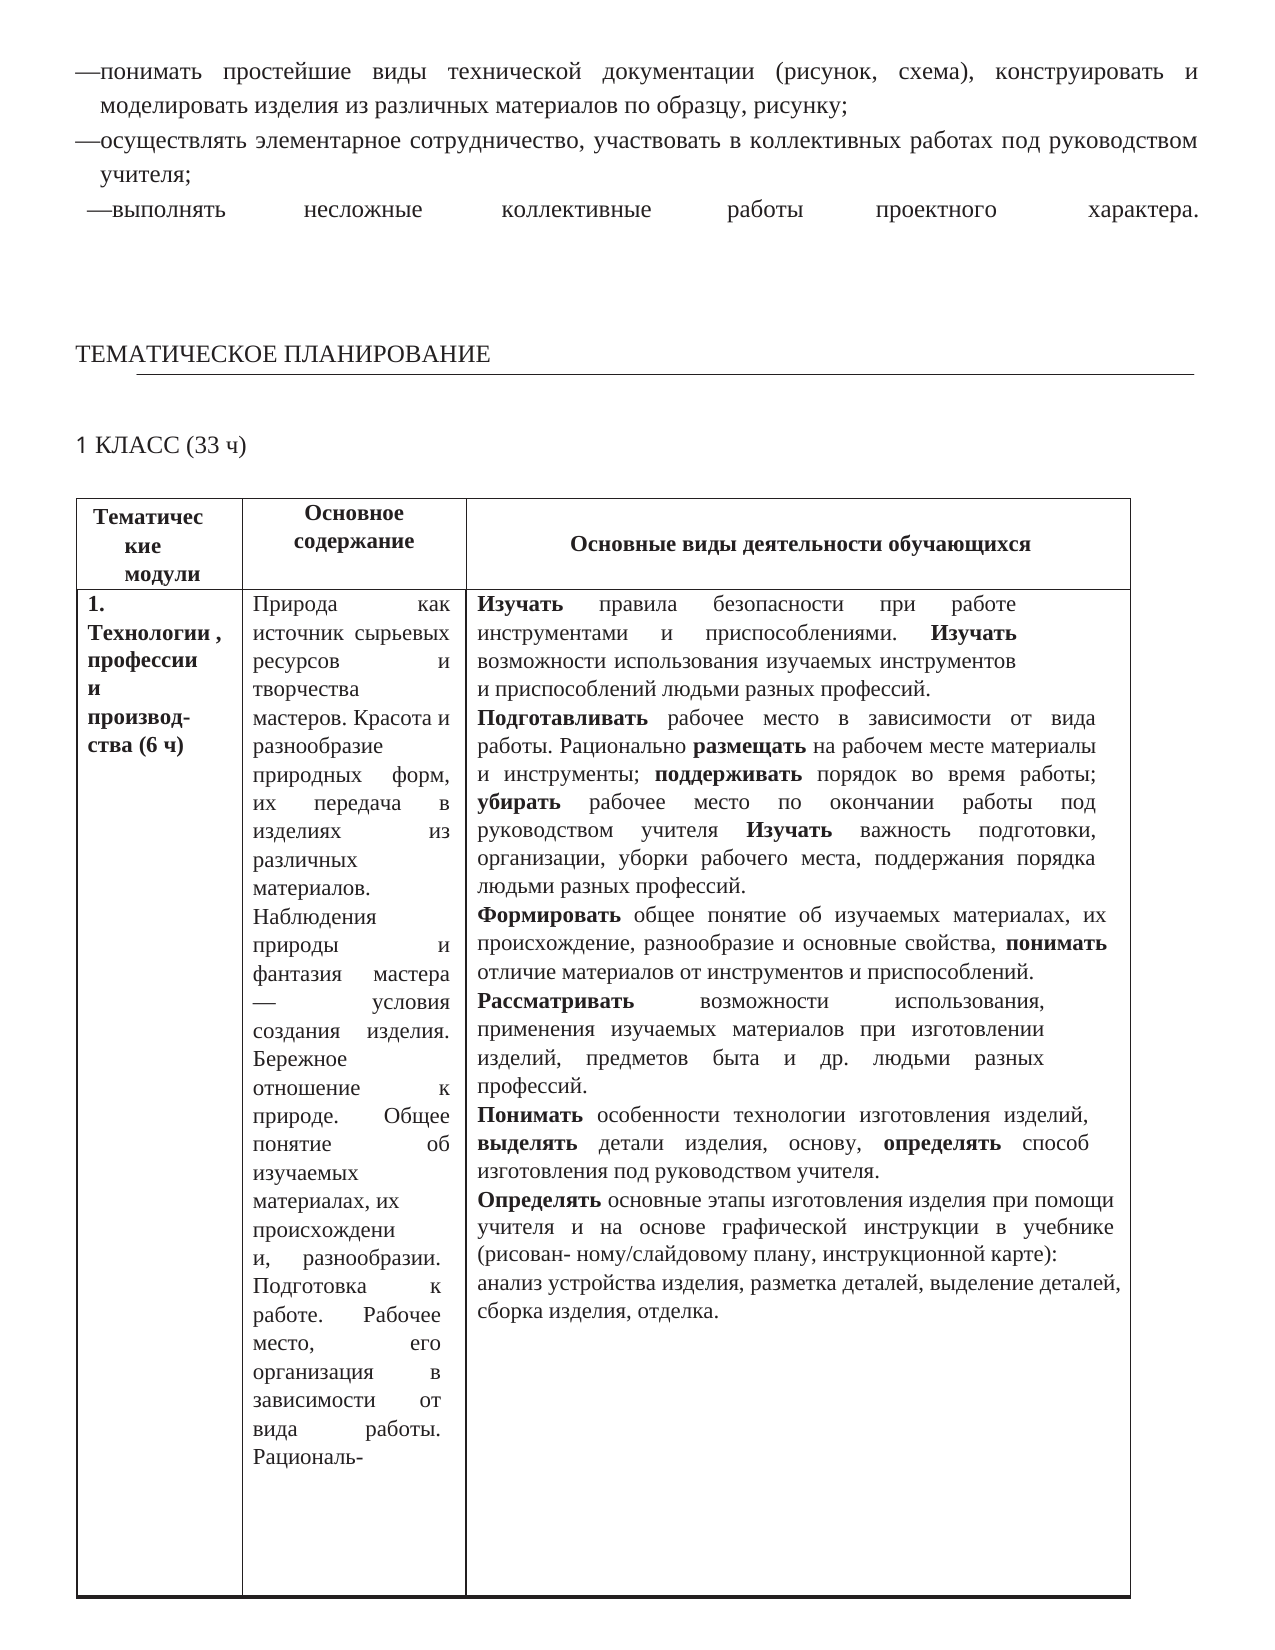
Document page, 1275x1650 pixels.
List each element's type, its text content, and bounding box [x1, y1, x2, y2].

text —выполнять несложные коллективные работы проектного характера. [29, 194, 1199, 222]
text ТЕМАТИЧЕСКОЕ ПЛАНИРОВАНИЕ [75, 339, 1199, 368]
table_header Основные виды деятельности обучающихся [467, 499, 1130, 588]
text 1 КЛАСС (33 ч) [75, 429, 1199, 461]
table_cell Изучать правила безопасности при работе инструментами и приспособлениями. Изучать возможности использования изучаемых инструментов и приспособлений людьми разных профессий. Подготавливать рабочее место в зависимости от вида работы. Рационально размещать на рабочем месте материалы и инструменты; поддерживать порядок во время работы; убирать рабочее место по окончании работы под руководством учителя Изучать важность подготовки, организации, уборки рабочего места, поддержания порядка людьми разных профессий. Формировать общее понятие об изучаемых материалах, их происхождение, разнообразие и основные свойства, понимать отличие материалов от инструментов и приспособлений. Рассматривать возможности использования, применения изучаемых материалов при изготовлении изделий, предметов быта и др. людьми разных профессий. Понимать особенности технологии изготовления изделий, выделять детали изделия, основу, определять способ изготовления под руководством учителя. Определять основные этапы изготовления изделия при помощи учителя и на основе графической инструкции в учебнике (рисован- ному/слайдовому плану, инструкционной карте): анализ устройства изделия, разметка деталей, выделение деталей, сборка изделия, отделка. [467, 590, 1130, 1595]
text —понимать простейшие виды технической документации (рисунок, схема), конструировать и моделировать изделия из различных материалов по образцу, рисунку; [75, 56, 1199, 119]
table_header Основное содержание [243, 499, 466, 588]
table_cell Природа как источник сырьевых ресурсов и творчества мастеров. Красота и разнообразие природных форм, их передача в изделиях из различных материалов. Наблюдения природы и фантазия мастера — условия создания изделия. Бережное отношение к природе. Общее понятие об изучаемых материалах, их происхождени и, разнообразии. Подготовка к работе. Рабочее место, его организация в зависимости от вида работы. Рациональ- [243, 590, 465, 1595]
table_header Тематичес кие модули [77, 499, 242, 588]
table_cell 1. Технологии , профессии и производ- ства (6 ч) [78, 590, 242, 1595]
text —осуществлять элементарное сотрудничество, участвовать в коллективных работах под руководством учителя; [75, 125, 1199, 188]
